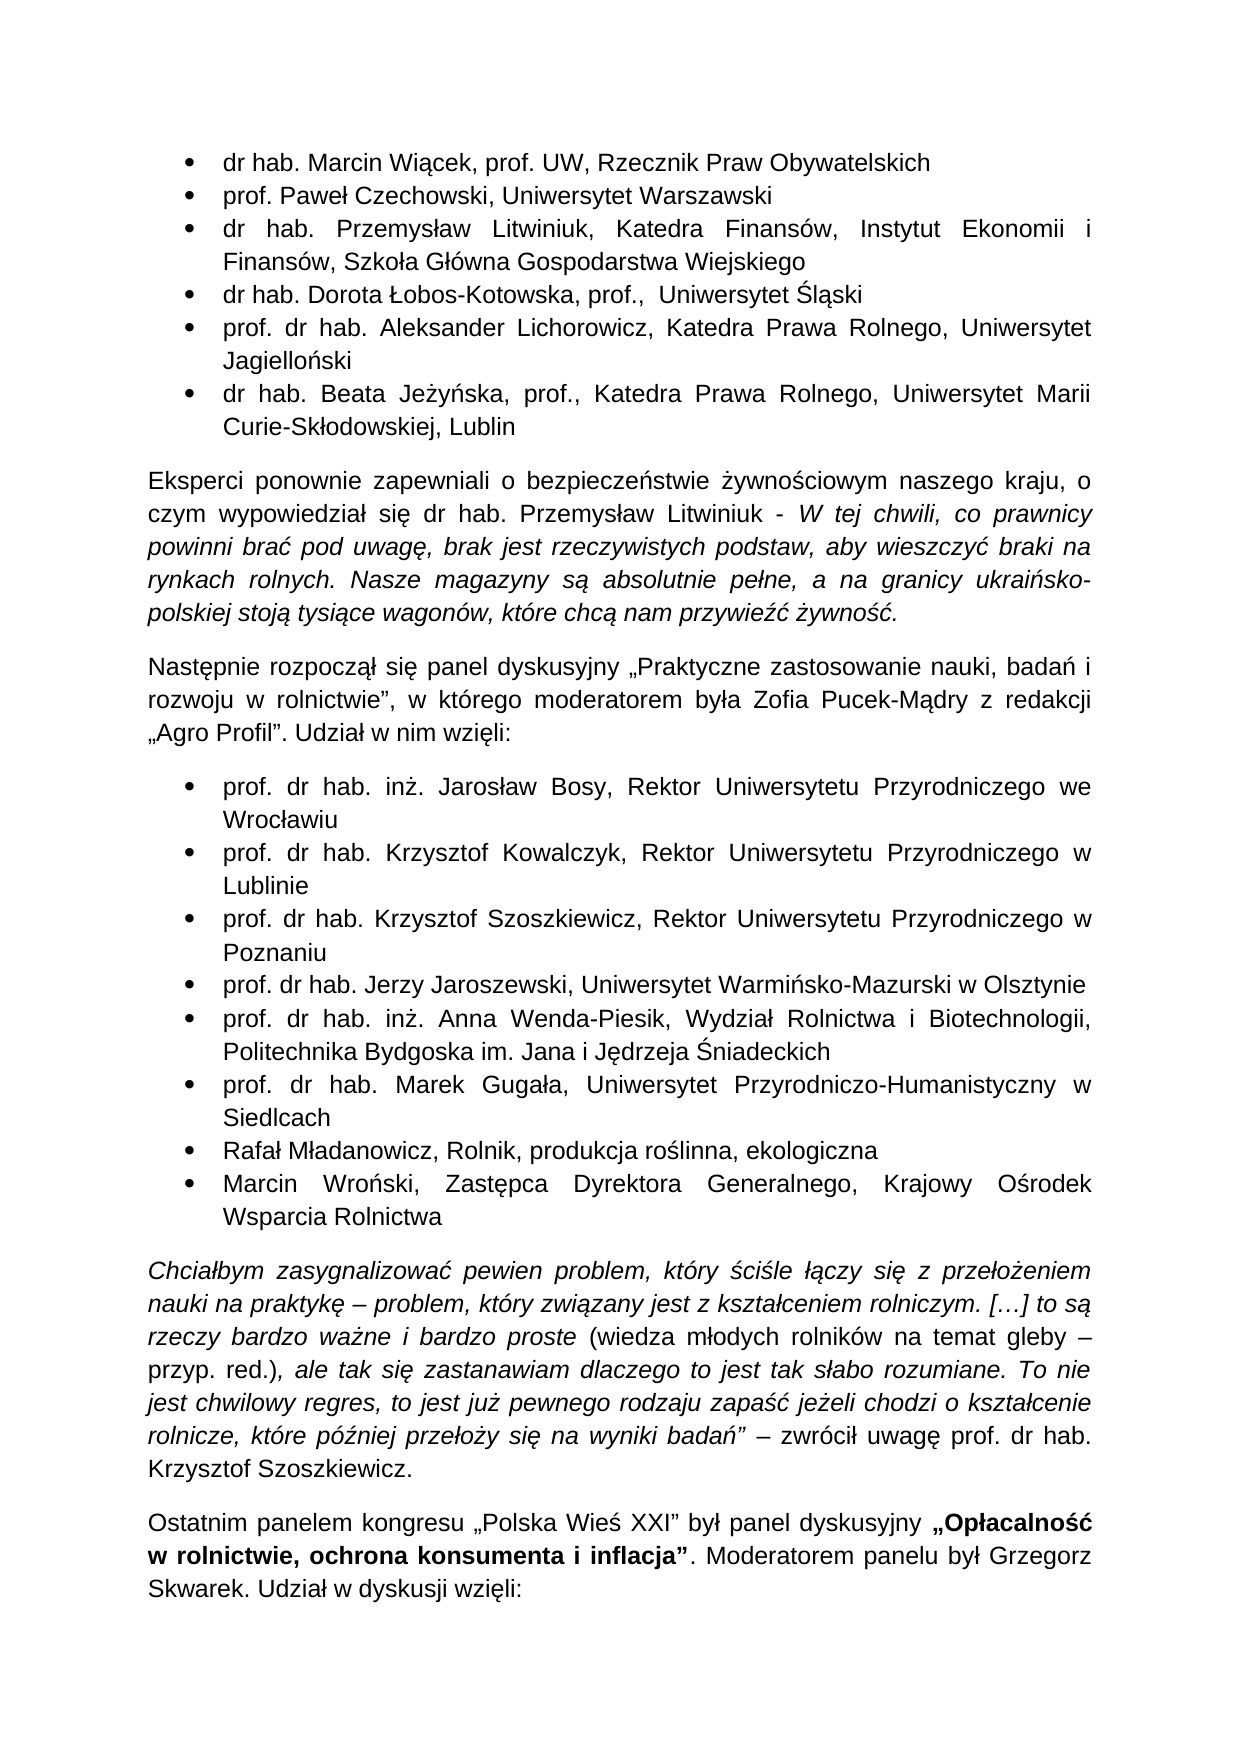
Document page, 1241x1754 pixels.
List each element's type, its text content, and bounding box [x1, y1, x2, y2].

text Następnie rozpoczął się panel dyskusyjny „Praktyczne zastosowanie nauki, badań i rozwoju w rolnictwie”, w którego moderatorem była Zofia Pucek-Mądry z redakcji „Agro Profil”. Udział w nim wzięli: [148, 652, 1093, 747]
list Rafał Mładanowicz, Rolnik, produkcja roślinna, ekologiczna [185, 1136, 1093, 1165]
list dr hab. Marcin Wiącek, prof. UW, Rzecznik Praw Obywatelskich [185, 148, 1093, 176]
list Marcin Wroński, Zastępca Dyrektora Generalnego, Krajowy Ośrodek Wsparcia Rolnictwa [185, 1169, 1093, 1231]
list prof. dr hab. Jerzy Jaroszewski, Uniwersytet Warmińsko-Mazurski w Olsztynie [185, 971, 1093, 999]
list prof. Paweł Czechowski, Uniwersytet Warszawski [185, 181, 1093, 209]
list prof. dr hab. Krzysztof Szoszkiewicz, Rektor Uniwersytetu Przyrodniczego w Poznaniu [185, 904, 1093, 966]
list dr hab. Beata Jeżyńska, prof., Katedra Prawa Rolnego, Uniwersytet Marii Curie-Skłodowskiej, Lublin [185, 379, 1093, 441]
text Chciałbym zasygnalizować pewien problem, który ściśle łączy się z przełożeniem nauki na praktykę – problem, który związany jest z kształceniem rolniczym. […] to są rzeczy bardzo ważne i bardzo proste (wiedza młodych rolników na temat gleby – przyp. red.), ale tak się zastanawiam dlaczego to jest tak słabo rozumiane. To nie jest chwilowy regres, to jest już pewnego rodzaju zapaść jeżeli chodzi o kształcenie rolnicze, które później przełoży się na wyniki badań” – zwrócił uwagę prof. dr hab. Krzysztof Szoszkiewicz. [148, 1256, 1093, 1483]
list dr hab. Dorota Łobos-Kotowska, prof., Uniwersytet Śląski [185, 280, 1093, 309]
list prof. dr hab. Marek Gugała, Uniwersytet Przyrodniczo-Humanistyczny w Siedlcach [185, 1070, 1093, 1132]
list prof. dr hab. inż. Anna Wenda-Piesik, Wydział Rolnictwa i Biotechnologii, Politechnika Bydgoska im. Jana i Jędrzeja Śniadeckich [185, 1004, 1093, 1066]
list dr hab. Przemysław Litwiniuk, Katedra Finansów, Instytut Ekonomii i Finansów, Szkoła Główna Gospodarstwa Wiejskiego [185, 214, 1093, 276]
text Ostatnim panelem kongresu „Polska Wieś XXI” był panel dyskusyjny „Opłacalność w rolnictwie, ochrona konsumenta i inflacja”. Moderatorem panelu był Grzegorz Skwarek. Udział w dyskusji wzięli: [148, 1508, 1093, 1603]
text Eksperci ponownie zapewniali o bezpieczeństwie żywnościowym naszego kraju, o czym wypowiedział się dr hab. Przemysław Litwiniuk - W tej chwili, co prawnicy powinni brać pod uwagę, brak jest rzeczywistych podstaw, aby wieszczyć braki na rynkach rolnych. Nasze magazyny są absolutnie pełne, a na granicy ukraińsko-polskiej stoją tysiące wagonów, które chcą nam przywieźć żywność. [148, 466, 1093, 627]
list prof. dr hab. inż. Jarosław Bosy, Rektor Uniwersytetu Przyrodniczego we Wrocławiu [185, 772, 1093, 834]
list prof. dr hab. Aleksander Lichorowicz, Katedra Prawa Rolnego, Uniwersytet Jagielloński [185, 313, 1093, 375]
list prof. dr hab. Krzysztof Kowalczyk, Rektor Uniwersytetu Przyrodniczego w Lublinie [185, 838, 1093, 900]
